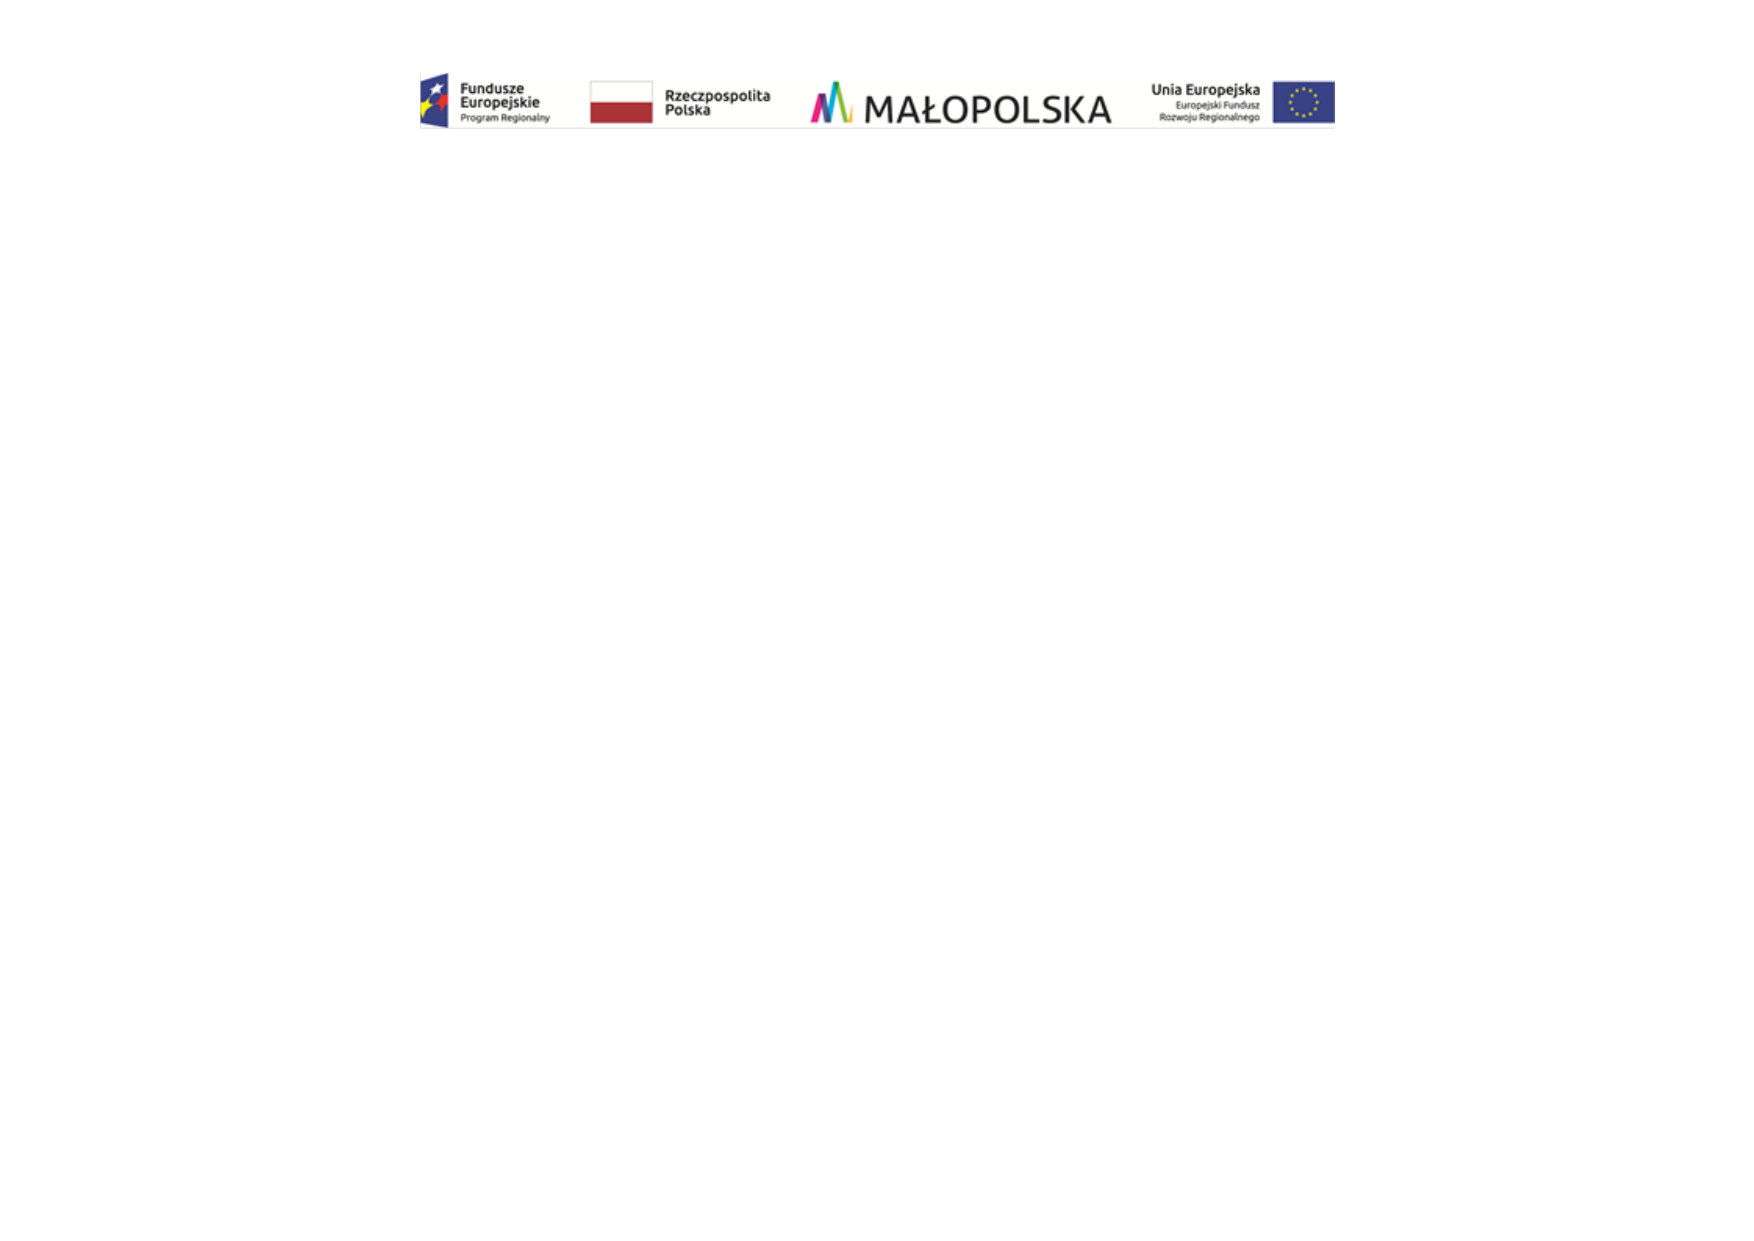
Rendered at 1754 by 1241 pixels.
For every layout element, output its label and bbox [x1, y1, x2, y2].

picture [419, 73, 1335, 130]
